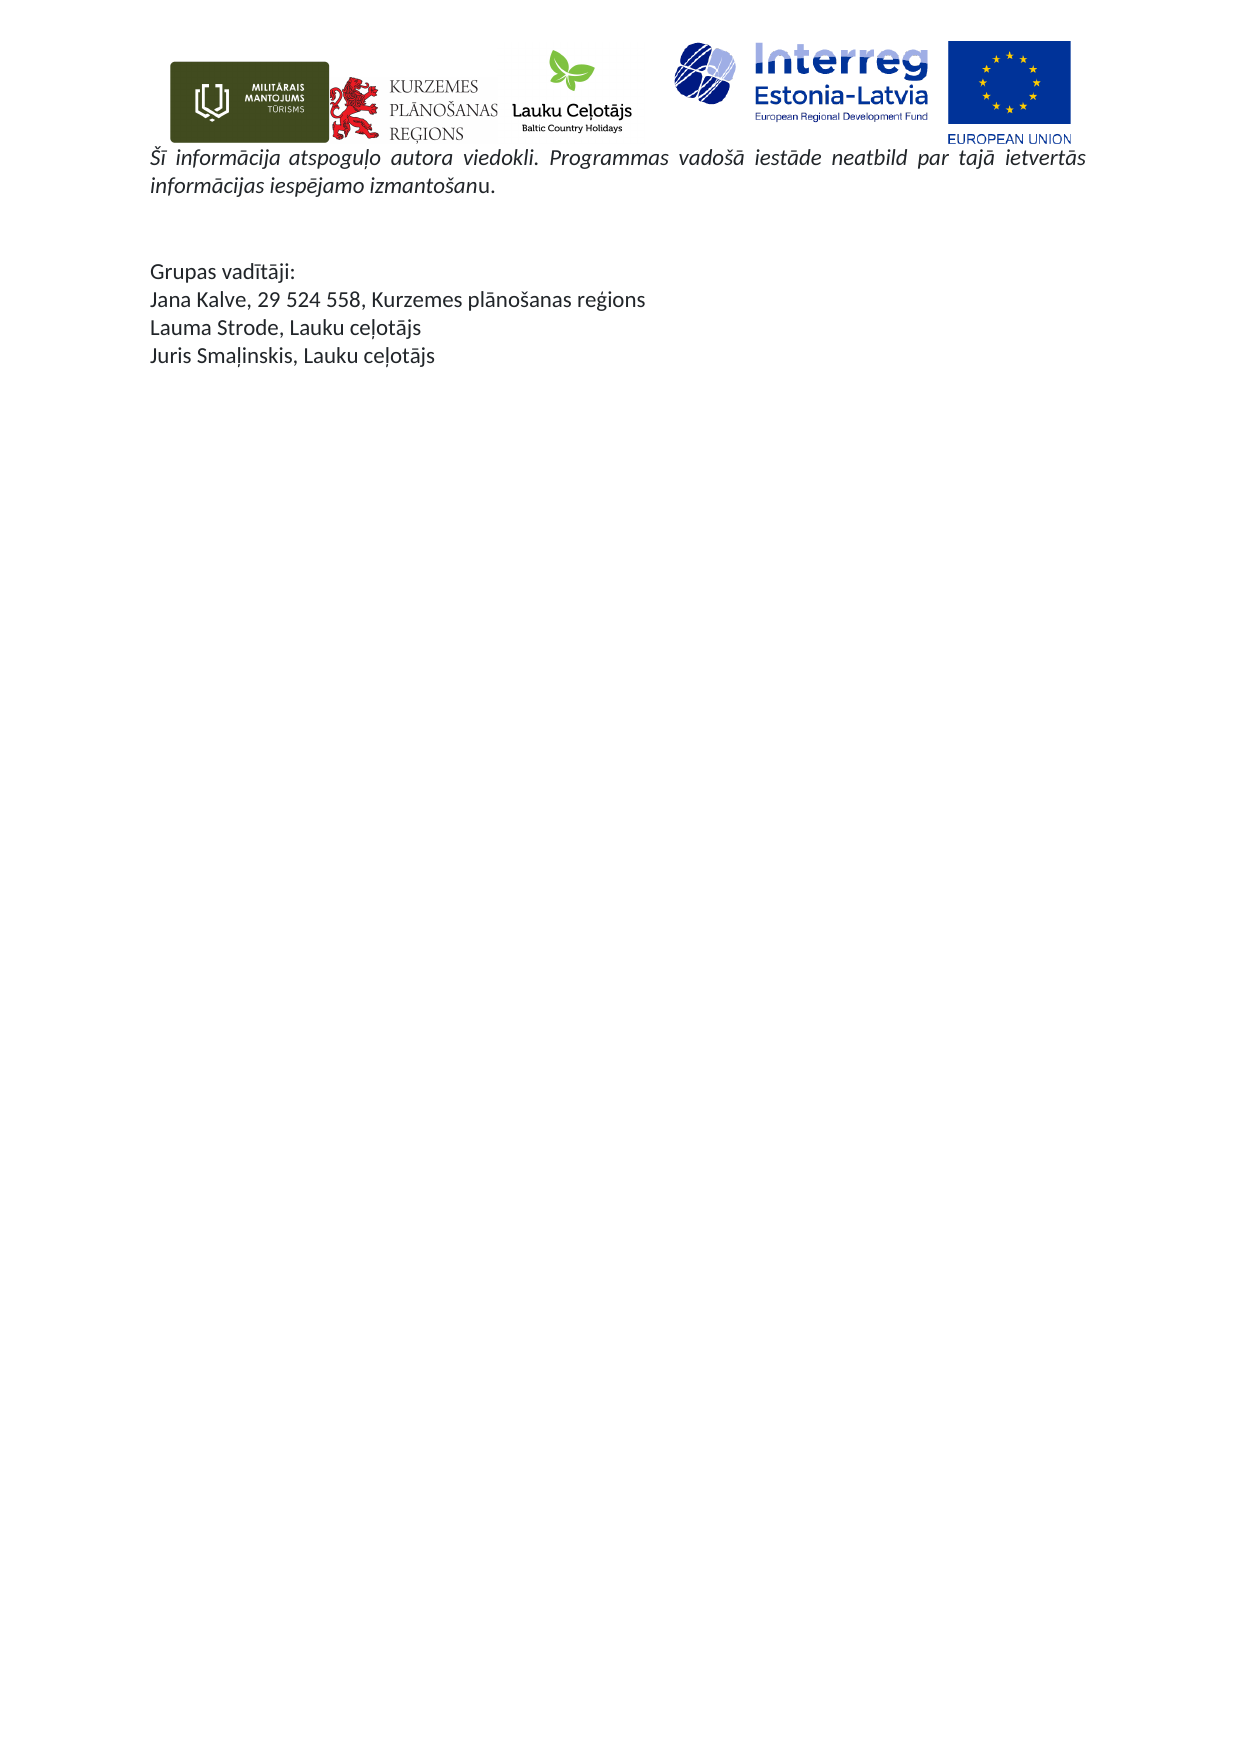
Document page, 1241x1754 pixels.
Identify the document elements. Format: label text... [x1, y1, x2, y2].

text Juris Smaļinskis, Lauku ceļotājs [150, 341, 1090, 369]
text Grupas vadītāji: [150, 257, 1090, 285]
text Šī informācija atspoguļo autora viedokli. Programmas vadošā iestāde neatbild par tajā ietvertās informācijas iespējamo izmantošanu. [150, 143, 1090, 199]
text Jana Kalve, 29 524 558, Kurzemes plānošanas reģions [150, 285, 1090, 313]
text Lauma Strode, Lauku ceļotājs [150, 313, 1090, 341]
picture [674, 41, 1071, 144]
picture [169, 42, 645, 144]
